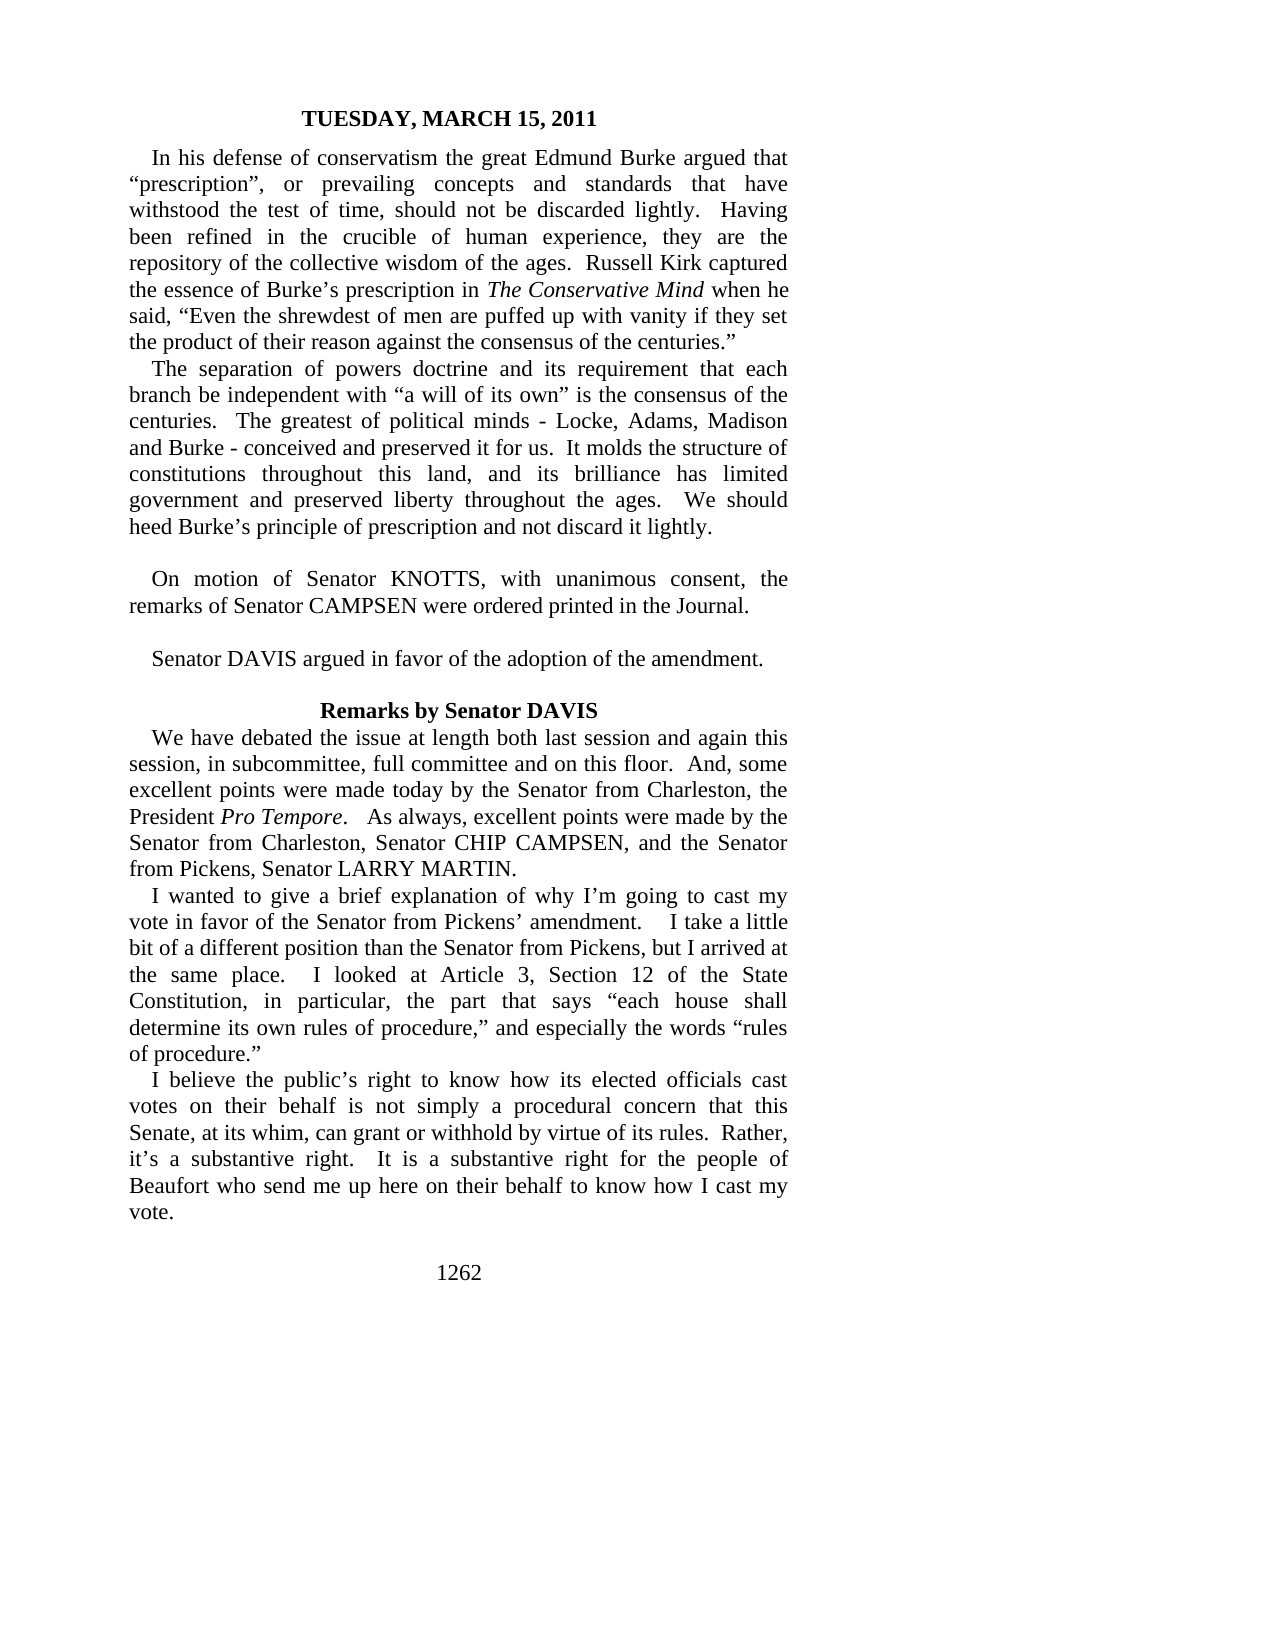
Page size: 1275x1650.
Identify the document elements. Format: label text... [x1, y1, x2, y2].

text The separation of powers doctrine and its requirement that each branch be independent with “a will of its own” is the consensus of the centuries. The greatest of political minds - Locke, Adams, Madison and Burke - conceived and preserved it for us. It molds the structure of constitutions throughout this land, and its brilliance has limited government and preserved liberty throughout the ages. We should heed Burke’s principle of prescription and not discard it lightly. [129, 355, 789, 539]
text On motion of Senator KNOTTS, with unanimous consent, the remarks of Senator CAMPSEN were ordered printed in the Journal. [129, 566, 789, 618]
text We have debated the issue at length both last session and again this session, in subcommittee, full committee and on this floor. And, some excellent points were made today by the Senator from Charleston, the President Pro Tempore. As always, excellent points were made by the Senator from Charleston, Senator CHIP CAMPSEN, and the Senator from Pickens, Senator LARRY MARTIN. [129, 724, 789, 882]
text Senator DAVIS argued in favor of the adoption of the amendment. [129, 644, 789, 671]
text I wanted to give a brief explanation of why I’m going to cast my vote in favor of the Senator from Pickens’ amendment. I take a little bit of a different position than the Senator from Pickens, but I arrived at the same place. I looked at Article 3, Section 12 of the State Constitution, in particular, the part that says “each house shall determine its own rules of procedure,” and especially the words “rules of procedure.” [129, 882, 789, 1066]
text In his defense of conservatism the great Edmund Burke argued that “prescription”, or prevailing concepts and standards that have withstood the test of time, should not be discarded lightly. Having been refined in the crucible of human experience, they are the repository of the collective wisdom of the ages. Russell Kirk captured the essence of Burke’s prescription in The Conservative Mind when he said, “Even the shrewdest of men are puffed up with vanity if they set the product of their reason against the consensus of the centuries.” [129, 144, 789, 355]
text I believe the public’s right to know how its elected officials cast votes on their behalf is not simply a procedural concern that this Senate, at its whim, can grant or withhold by virtue of its rules. Rather, it’s a substantive right. It is a substantive right for the people of Beaufort who send me up here on their behalf to know how I cast my vote. [129, 1066, 789, 1224]
text Remarks by Senator DAVIS [129, 697, 789, 724]
